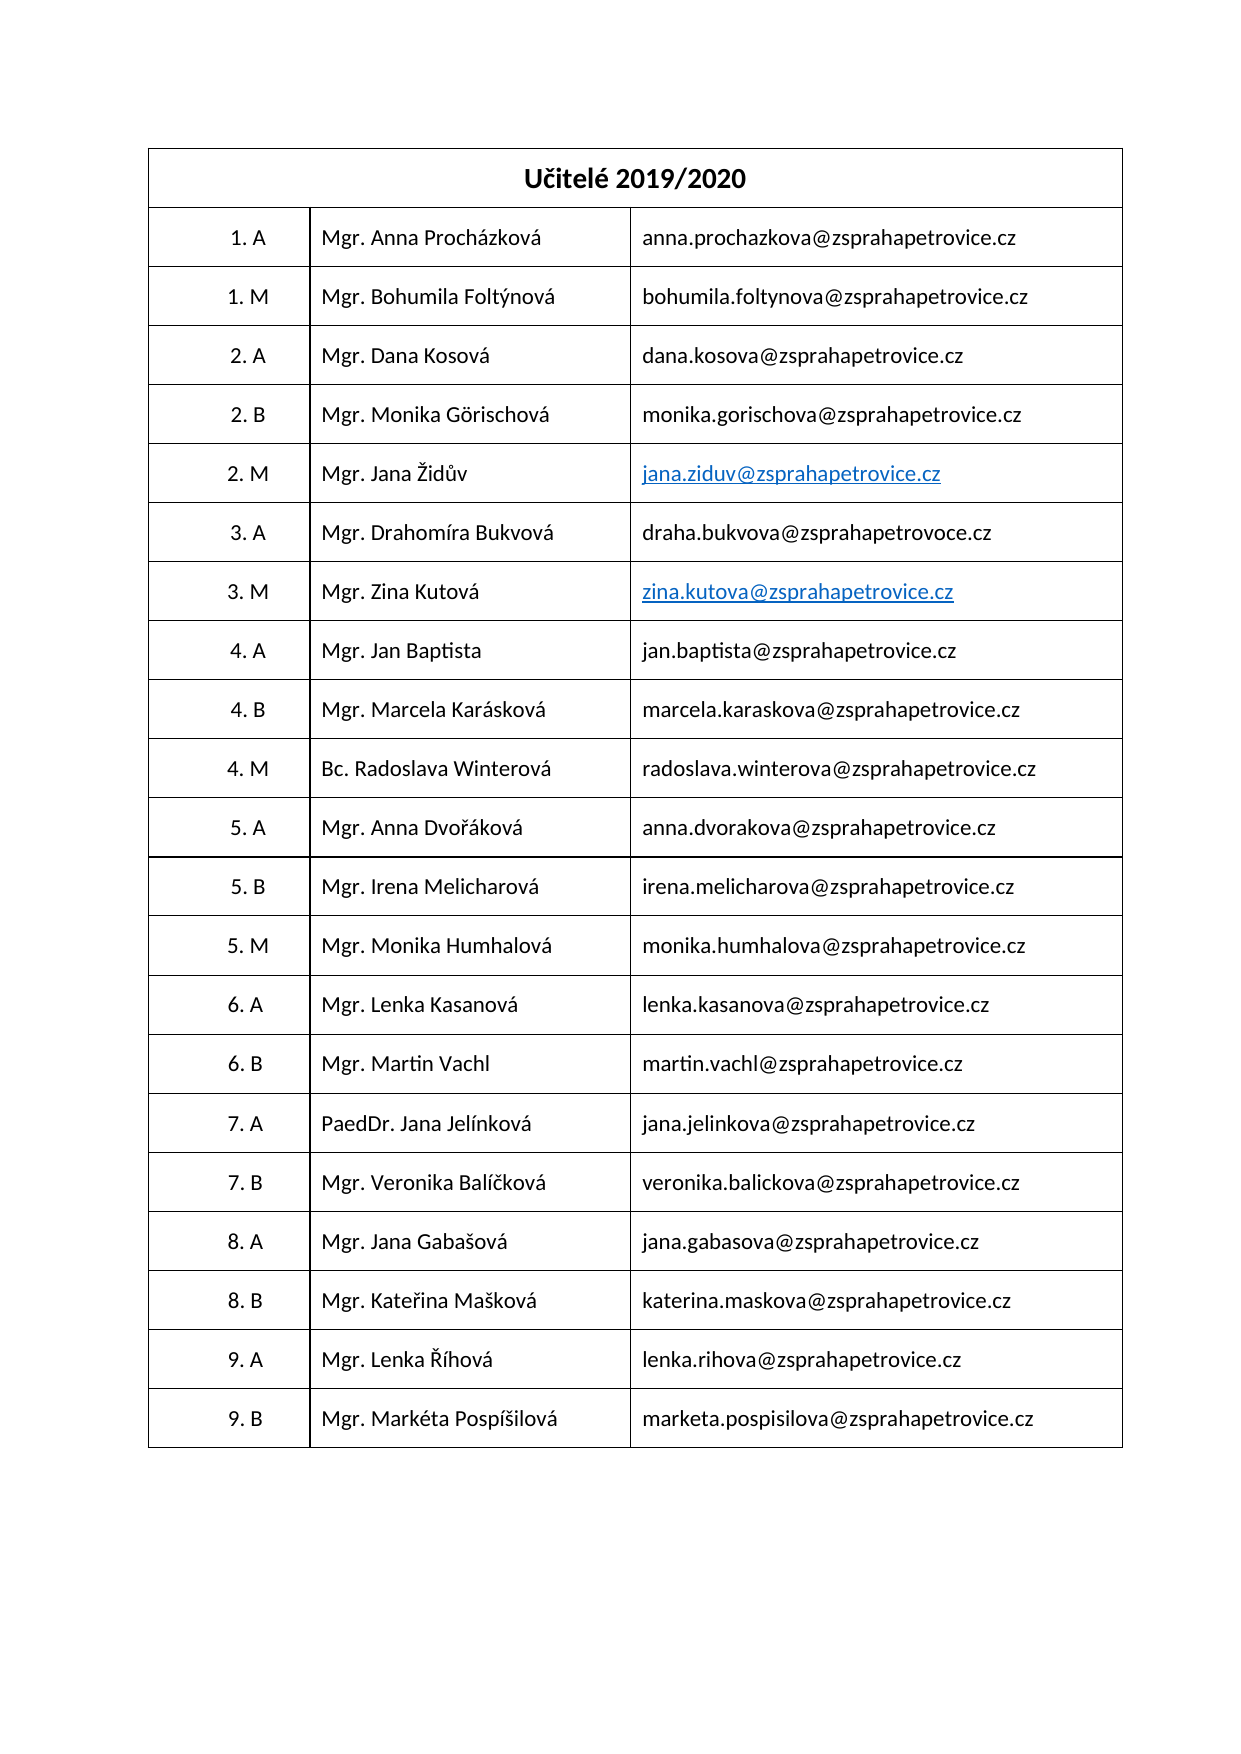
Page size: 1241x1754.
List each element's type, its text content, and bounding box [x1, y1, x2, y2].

table_header Učitelé 2019/2020 [149, 149, 1122, 207]
table_cell jana.jelinkova@zsprahapetrovice.cz [631, 1094, 1122, 1152]
table_cell Mgr. Jana Gabašová [311, 1212, 630, 1270]
table_cell lenka.rihova@zsprahapetrovice.cz [631, 1330, 1122, 1388]
table_cell martin.vachl@zsprahapetrovice.cz [631, 1035, 1122, 1093]
table_cell 4. M [149, 739, 309, 797]
table_cell monika.humhalova@zsprahapetrovice.cz [631, 916, 1122, 974]
table_cell Mgr. Anna Procházková [311, 208, 630, 266]
table_cell marketa.pospisilova@zsprahapetrovice.cz [631, 1389, 1122, 1447]
table_cell 8. B [149, 1271, 309, 1329]
table_cell katerina.maskova@zsprahapetrovice.cz [631, 1271, 1122, 1329]
table_cell 3. A [149, 503, 309, 561]
table_cell 8. A [149, 1212, 309, 1270]
table_cell jana.gabasova@zsprahapetrovice.cz [631, 1212, 1122, 1270]
table_cell 7. B [149, 1153, 309, 1211]
table_cell Mgr. Martin Vachl [311, 1035, 630, 1093]
table_cell 1. M [149, 267, 309, 325]
table_cell Mgr. Bohumila Foltýnová [311, 267, 630, 325]
table_cell Mgr. Kateřina Mašková [311, 1271, 630, 1329]
table_cell 6. B [149, 1035, 309, 1093]
table_cell 7. A [149, 1094, 309, 1152]
table_cell Mgr. Lenka Říhová [311, 1330, 630, 1388]
table_cell bohumila.foltynova@zsprahapetrovice.cz [631, 267, 1122, 325]
table_cell Mgr. Dana Kosová [311, 326, 630, 384]
table_cell Mgr. Irena Melicharová [311, 858, 630, 915]
table_cell Mgr. Marcela Karásková [311, 680, 630, 738]
table_cell 2. M [149, 444, 309, 502]
table_cell Bc. Radoslava Winterová [311, 739, 630, 797]
table_cell 9. B [149, 1389, 309, 1447]
table_cell Mgr. Anna Dvořáková [311, 798, 630, 856]
table_cell PaedDr. Jana Jelínková [311, 1094, 630, 1152]
table_cell radoslava.winterova@zsprahapetrovice.cz [631, 739, 1122, 797]
table_cell Mgr. Lenka Kasanová [311, 976, 630, 1033]
table_cell Mgr. Jana Židův [311, 444, 630, 502]
table_cell anna.dvorakova@zsprahapetrovice.cz [631, 798, 1122, 856]
table_cell jana.ziduv@zsprahapetrovice.cz [631, 444, 1122, 502]
table_cell Mgr. Drahomíra Bukvová [311, 503, 630, 561]
table_cell Mgr. Zina Kutová [311, 562, 630, 620]
table_cell Mgr. Monika Humhalová [311, 916, 630, 974]
table_cell 2. B [149, 385, 309, 443]
table_cell Mgr. Markéta Pospíšilová [311, 1389, 630, 1447]
table_cell dana.kosova@zsprahapetrovice.cz [631, 326, 1122, 384]
table_cell zina.kutova@zsprahapetrovice.cz [631, 562, 1122, 620]
table_cell Mgr. Veronika Balíčková [311, 1153, 630, 1211]
table_cell 2. A [149, 326, 309, 384]
table_cell lenka.kasanova@zsprahapetrovice.cz [631, 976, 1122, 1033]
table_cell monika.gorischova@zsprahapetrovice.cz [631, 385, 1122, 443]
table_cell jan.baptista@zsprahapetrovice.cz [631, 621, 1122, 679]
table_cell 5. A [149, 798, 309, 856]
table_cell veronika.balickova@zsprahapetrovice.cz [631, 1153, 1122, 1211]
table_cell 9. A [149, 1330, 309, 1388]
table_cell 6. A [149, 976, 309, 1033]
table_cell anna.prochazkova@zsprahapetrovice.cz [631, 208, 1122, 266]
table_cell Mgr. Monika Görischová [311, 385, 630, 443]
table_cell 5. B [149, 858, 309, 915]
table_cell irena.melicharova@zsprahapetrovice.cz [631, 858, 1122, 915]
table_cell 5. M [149, 916, 309, 974]
table_cell Mgr. Jan Baptista [311, 621, 630, 679]
table_cell 4. A [149, 621, 309, 679]
table_cell marcela.karaskova@zsprahapetrovice.cz [631, 680, 1122, 738]
table_cell 3. M [149, 562, 309, 620]
table_cell draha.bukvova@zsprahapetrovoce.cz [631, 503, 1122, 561]
table_cell 4. B [149, 680, 309, 738]
table_cell 1. A [149, 208, 309, 266]
